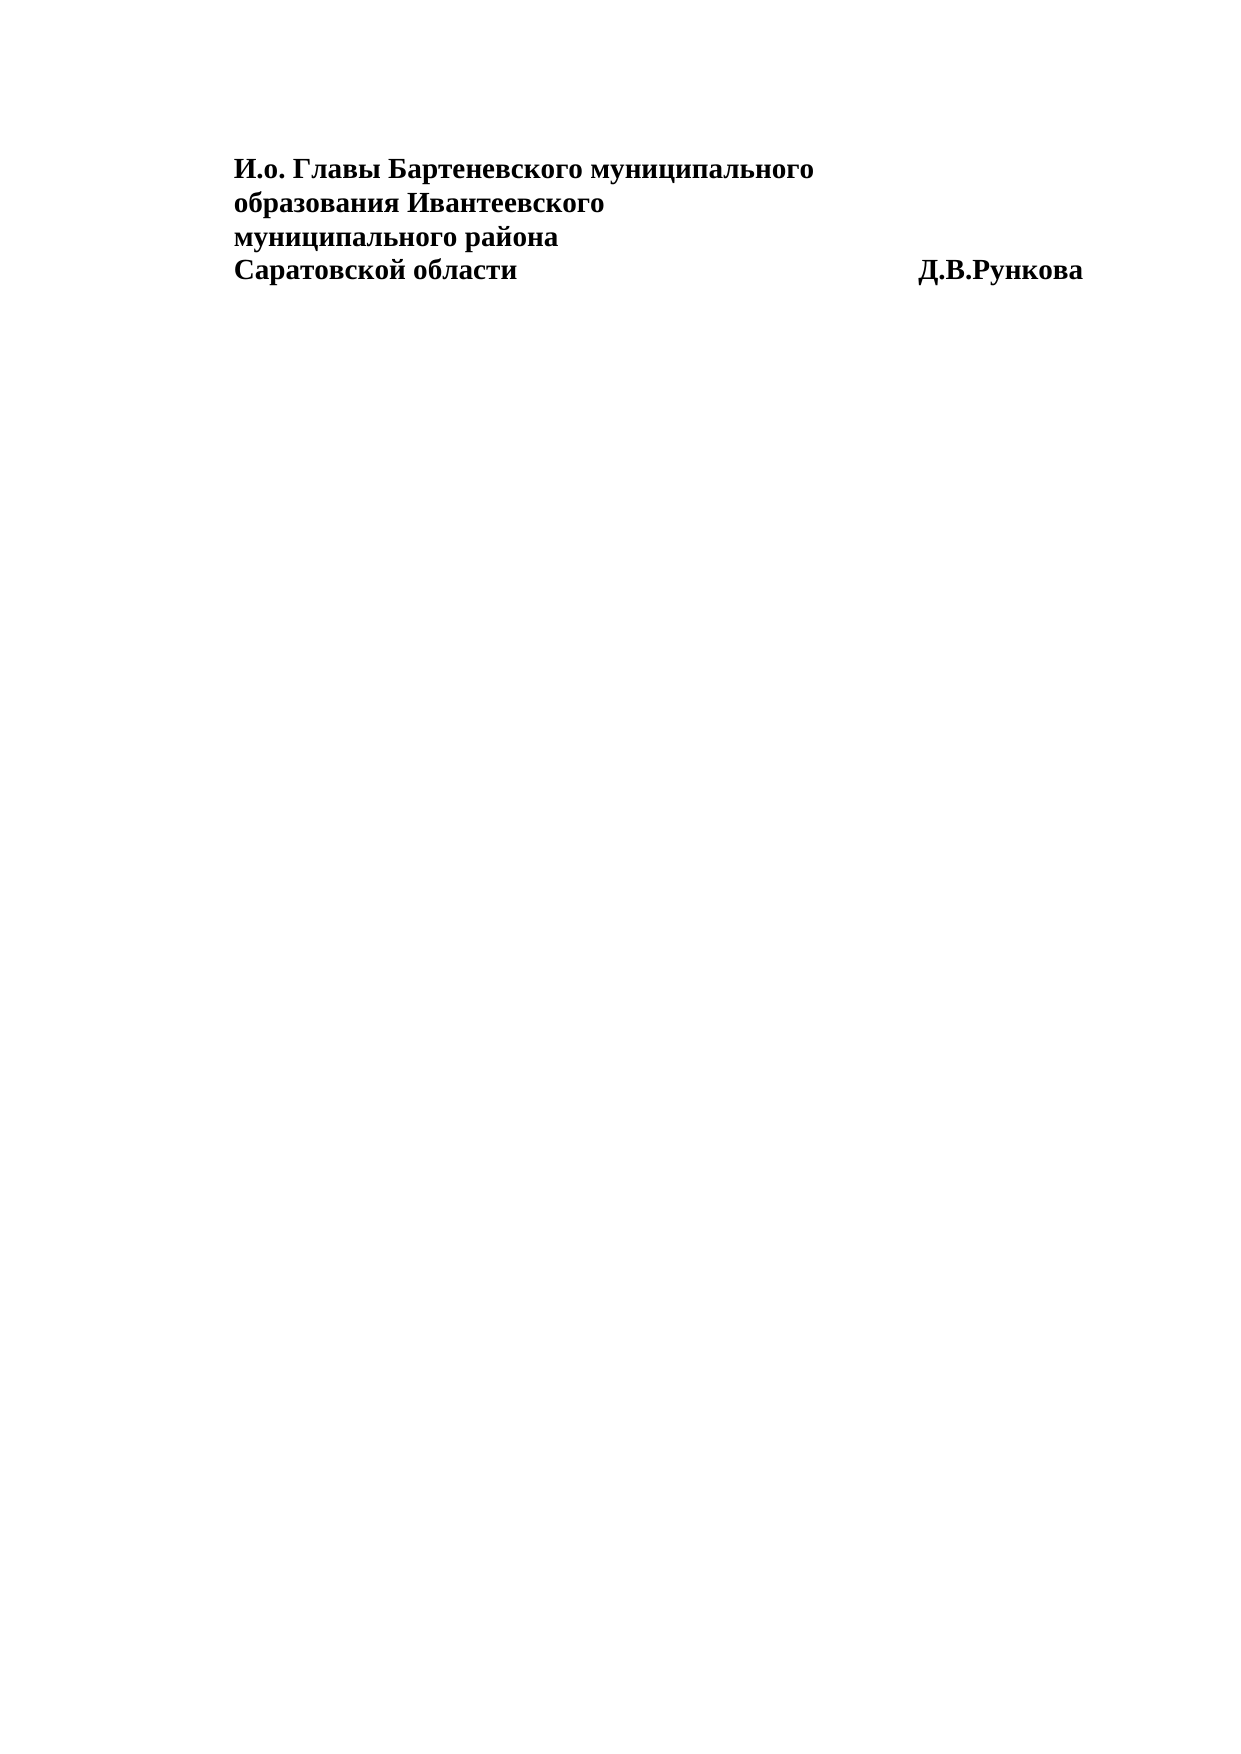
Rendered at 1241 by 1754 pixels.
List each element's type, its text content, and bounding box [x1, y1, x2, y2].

text Саратовской области Д.В.Рункова [177, 252, 1152, 286]
text муниципального района [177, 219, 1152, 252]
text образования Ивантеевского [177, 185, 1152, 219]
text И.о. Главы Бартеневского муниципального [177, 152, 1152, 185]
